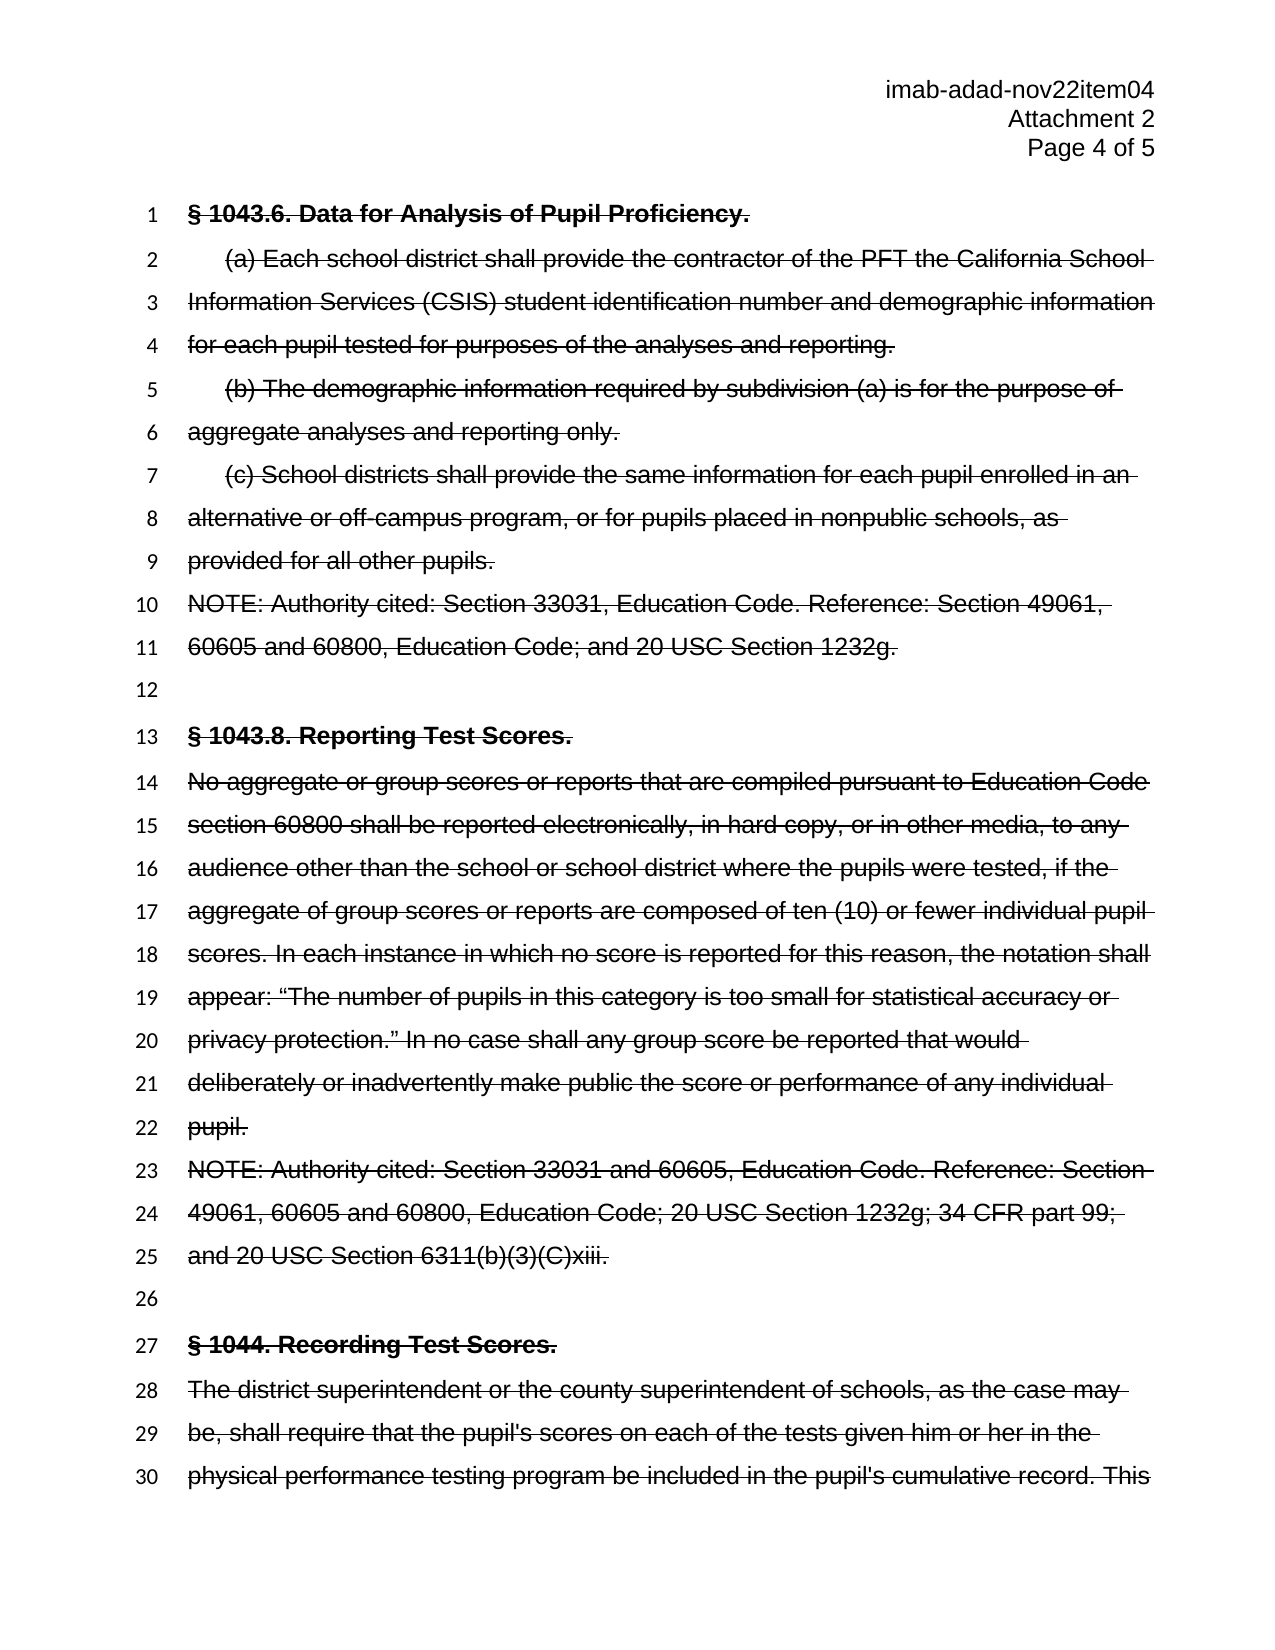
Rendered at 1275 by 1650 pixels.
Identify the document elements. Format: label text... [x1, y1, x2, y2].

text (c) School districts shall provide the same information for each pupil enrolled in an alternative or off-campus program, or for pupils placed in nonpublic schools, as provided for all other pupils. [187, 460, 1155, 575]
text No aggregate or group scores or reports that are compiled pursuant to Education Code section 60800 shall be reported electronically, in hard copy, or in other media, to any audience other than the school or school district where the pupils were tested, if the aggregate of group scores or reports are composed of ten (10) or fewer individual pupil scores. In each instance in which no score is reported for this reason, the notation shall appear: “The number of pupils in this category is too small for statistical accuracy or privacy protection.” In no case shall any group score be reported that would deliberately or inadvertently make public the score or performance of any individual pupil. [187, 767, 1155, 912]
text (a) Each school district shall provide the contractor of the PFT the California School Information Services (CSIS) student identification number and demographic information for each pupil tested for purposes of the analyses and reporting. [187, 244, 1155, 303]
text NOTE: Authority cited: Section 33031, Education Code. Reference: Section 49061, 60605 and 60800, Education Code; and 20 USC Section 1232g. [187, 589, 1155, 661]
text No aggregate or group scores or reports that are compiled pursuant to Education Code section 60800 shall be reported electronically, in hard copy, or in other media, to any audience other than the school or school district where the pupils were tested, if the aggregate of group scores or reports are composed of ten (10) or fewer individual pupil scores. In each instance in which no score is reported for this reason, the notation shall appear: “The number of pupils in this category is too small for statistical accuracy or privacy protection.” In no case shall any group score be reported that would deliberately or inadvertently make public the score or performance of any individual pupil. [187, 913, 1155, 1140]
text § 1044. Recording Test Scores. [187, 1329, 1155, 1358]
text (b) The demographic information required by subdivision (a) is for the purpose of aggregate analyses and reporting only. [187, 374, 1155, 446]
text NOTE: Authority cited: Section 33031 and 60605, Education Code. Reference: Section 49061, 60605 and 60800, Education Code; 20 USC Section 1232g; 34 CFR part 99; and 20 USC Section 6311(b)(3)(C)xiii. [187, 1155, 1155, 1270]
text § 1043.8. Reporting Test Scores. [187, 721, 1155, 750]
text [187, 1375, 1155, 1490]
text (a) Each school district shall provide the contractor of the PFT the California School Information Services (CSIS) student identification number and demographic information for each pupil tested for purposes of the analyses and reporting. [187, 304, 1155, 359]
text § 1043.6. Data for Analysis of Pupil Proficiency. [187, 199, 1155, 227]
